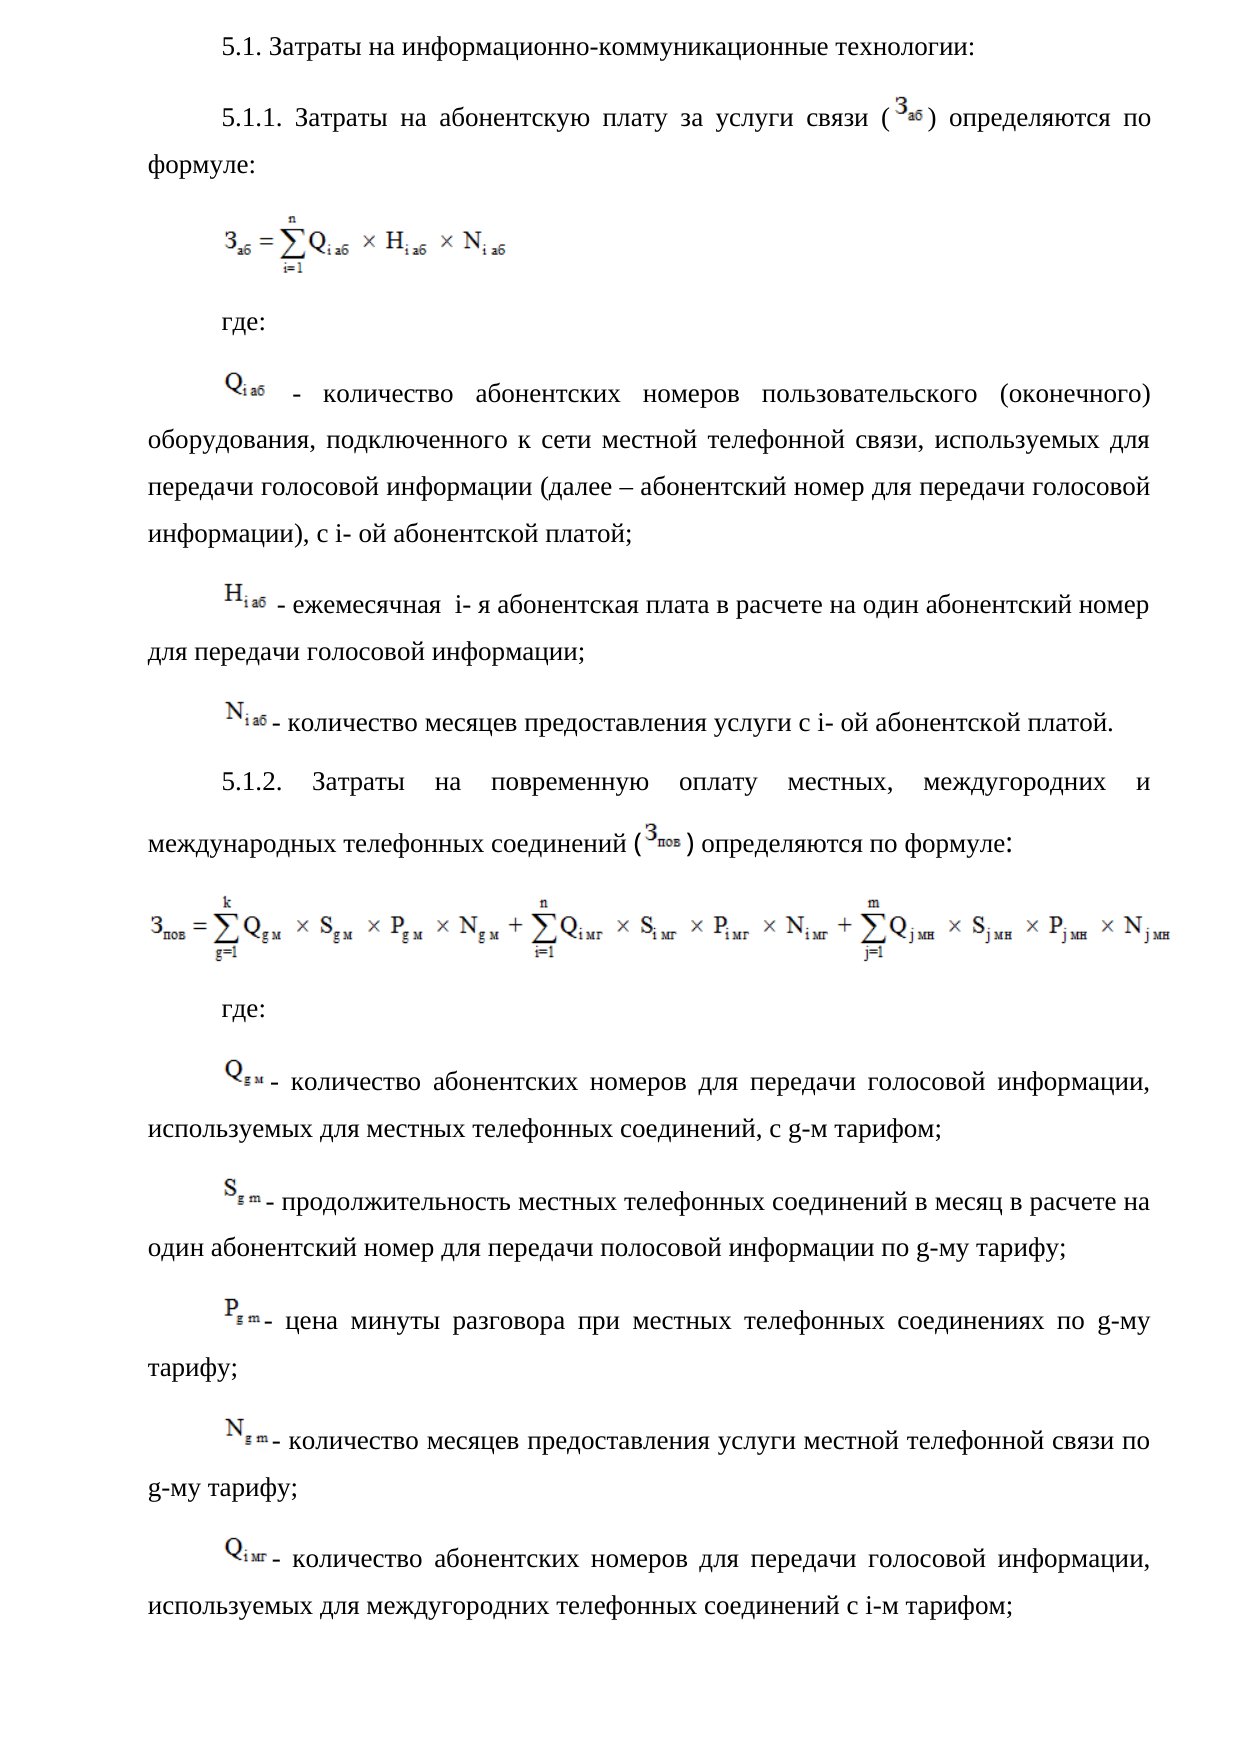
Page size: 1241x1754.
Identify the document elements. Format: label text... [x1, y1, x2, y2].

text 5.1.1. Затраты на абонентскую плату за услуги связи () определяются по формуле: [148, 89, 1152, 179]
text - количество месяцев предоставления услуги с i- ой абонентской платой. [148, 694, 1152, 737]
picture [221, 1410, 272, 1450]
picture [221, 206, 509, 278]
picture [221, 575, 270, 614]
picture [221, 1529, 272, 1568]
text - количество месяцев предоставления услуги местной телефонной связи по g-му тарифу; [148, 1410, 1152, 1502]
text - цена минуты разговора при местных телефонных соединениях по g-му тарифу; [148, 1291, 1152, 1382]
text - количество абонентских номеров для передачи голосовой информации, используемых для местных телефонных соединений, с g-м тарифом; [148, 1051, 1152, 1143]
picture [641, 815, 686, 853]
picture [221, 693, 272, 732]
text где: [148, 992, 1152, 1023]
text где: [148, 305, 1152, 336]
text - продолжительность местных телефонных соединений в месяц в расчете на один абонентский номер для передачи полосовой информации по g-му тарифу; [148, 1171, 1152, 1262]
picture [221, 364, 270, 402]
text 5.1.2. Затраты на повременную оплату местных, междугородних и международных телефонных соединений () определяются по формуле: [148, 766, 1152, 861]
picture [147, 891, 1186, 965]
text - ежемесячная i- я абонентская плата в расчете на один абонентский номер для передачи голосовой информации; [148, 576, 1152, 666]
picture [221, 1051, 270, 1091]
text - количество абонентских номеров для передачи голосовой информации, используемых для междугородних телефонных соединений с i-м тарифом; [148, 1530, 1152, 1620]
text 5.1. Затраты на информационно-коммуникационные технологии: [148, 29, 1152, 61]
picture [891, 88, 928, 127]
picture [221, 1170, 266, 1210]
text - количество абонентских номеров пользовательского (оконечного) оборудования, подключенного к сети местной телефонной связи, используемых для передачи голосовой информации (далее – абонентский номер для передачи голосовой информации), с i- ой абонентской платой; [148, 364, 1152, 548]
picture [221, 1290, 264, 1330]
